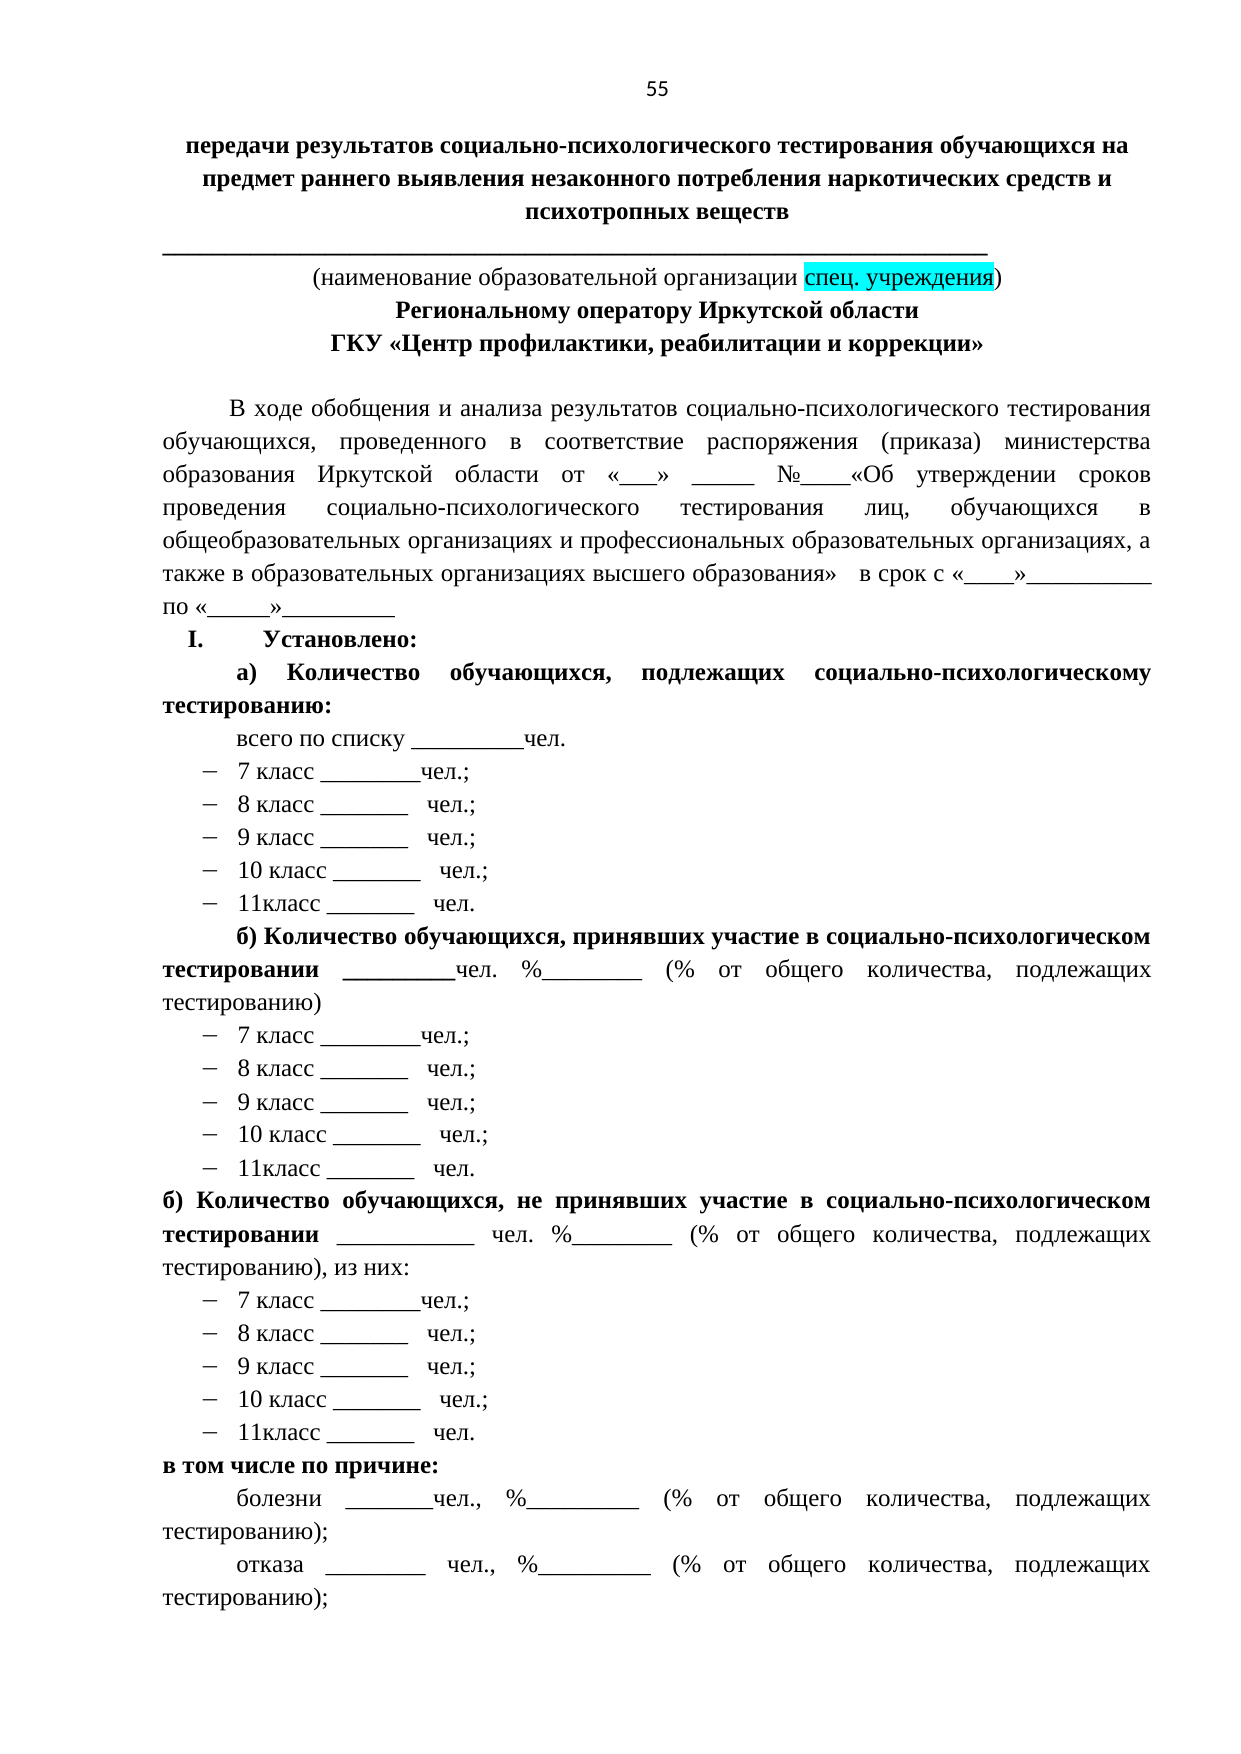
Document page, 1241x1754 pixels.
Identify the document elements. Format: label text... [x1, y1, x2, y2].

text отказа ________ чел., %_________ (% от общего количества, подлежащих тестированию); [162, 1549, 1152, 1611]
text В ходе обобщения и анализа результатов социально-психологического тестирования обучающихся, проведенного в соответствие распоряжения (приказа) министерства образования Иркутской области от «___» _____ №____«Об утверждении сроков проведения социально-психологического тестирования лиц, обучающихся в общеобразовательных организациях и профессиональных образовательных организациях, а также в образовательных организациях высшего образования» в срок с «____»__________ по «_____»_________ [162, 393, 1152, 620]
list 10 класс _______ чел.; [200, 1384, 1152, 1412]
list 11класс _______ чел. [200, 1417, 1152, 1446]
list 9 класс _______ чел.; [200, 822, 1152, 851]
list 10 класс _______ чел.; [200, 855, 1152, 884]
text всего по списку _________чел. [162, 723, 1152, 752]
list 9 класс _______ чел.; [200, 1087, 1152, 1115]
list 9 класс _______ чел.; [200, 1351, 1152, 1379]
text болезни _______чел., %_________ (% от общего количества, подлежащих тестированию); [162, 1483, 1152, 1544]
text ГКУ «Центр профилактики, реабилитации и коррекции» [162, 328, 1152, 357]
text б) Количество обучающихся, принявших участие в социально-психологическом тестировании _________чел. %________ (% от общего количества, подлежащих тестированию) [162, 921, 1152, 1016]
text б) Количество обучающихся, не принявших участие в социально-психологическом тестировании ___________ чел. %________ (% от общего количества, подлежащих тестированию), из них: [162, 1186, 1152, 1280]
list 8 класс _______ чел.; [200, 789, 1152, 818]
list 11класс _______ чел. [200, 888, 1152, 917]
list 10 класс _______ чел.; [200, 1119, 1152, 1148]
list 11класс _______ чел. [200, 1153, 1152, 1181]
list 8 класс _______ чел.; [200, 1318, 1152, 1346]
list Установлено: [187, 624, 1152, 653]
text а) Количество обучающихся, подлежащих социально-психологическому тестированию: [162, 657, 1152, 719]
text передачи результатов социально-психологического тестирования обучающихся на предмет раннего выявления незаконного потребления наркотических средств и психотропных веществ [162, 130, 1152, 224]
text Региональному оператору Иркутской области [162, 295, 1152, 324]
list 7 класс ________чел.; [200, 1285, 1152, 1313]
text __________________________________________________________________ [162, 229, 1152, 258]
list 7 класс ________чел.; [200, 756, 1152, 785]
text (наименование образовательной организации спец. учреждения) [162, 262, 804, 291]
text в том числе по причине: [162, 1450, 1152, 1478]
list 7 класс ________чел.; [200, 1021, 1152, 1049]
text (наименование образовательной организации спец. учреждения) [994, 262, 1152, 291]
list 8 класс _______ чел.; [200, 1053, 1152, 1082]
